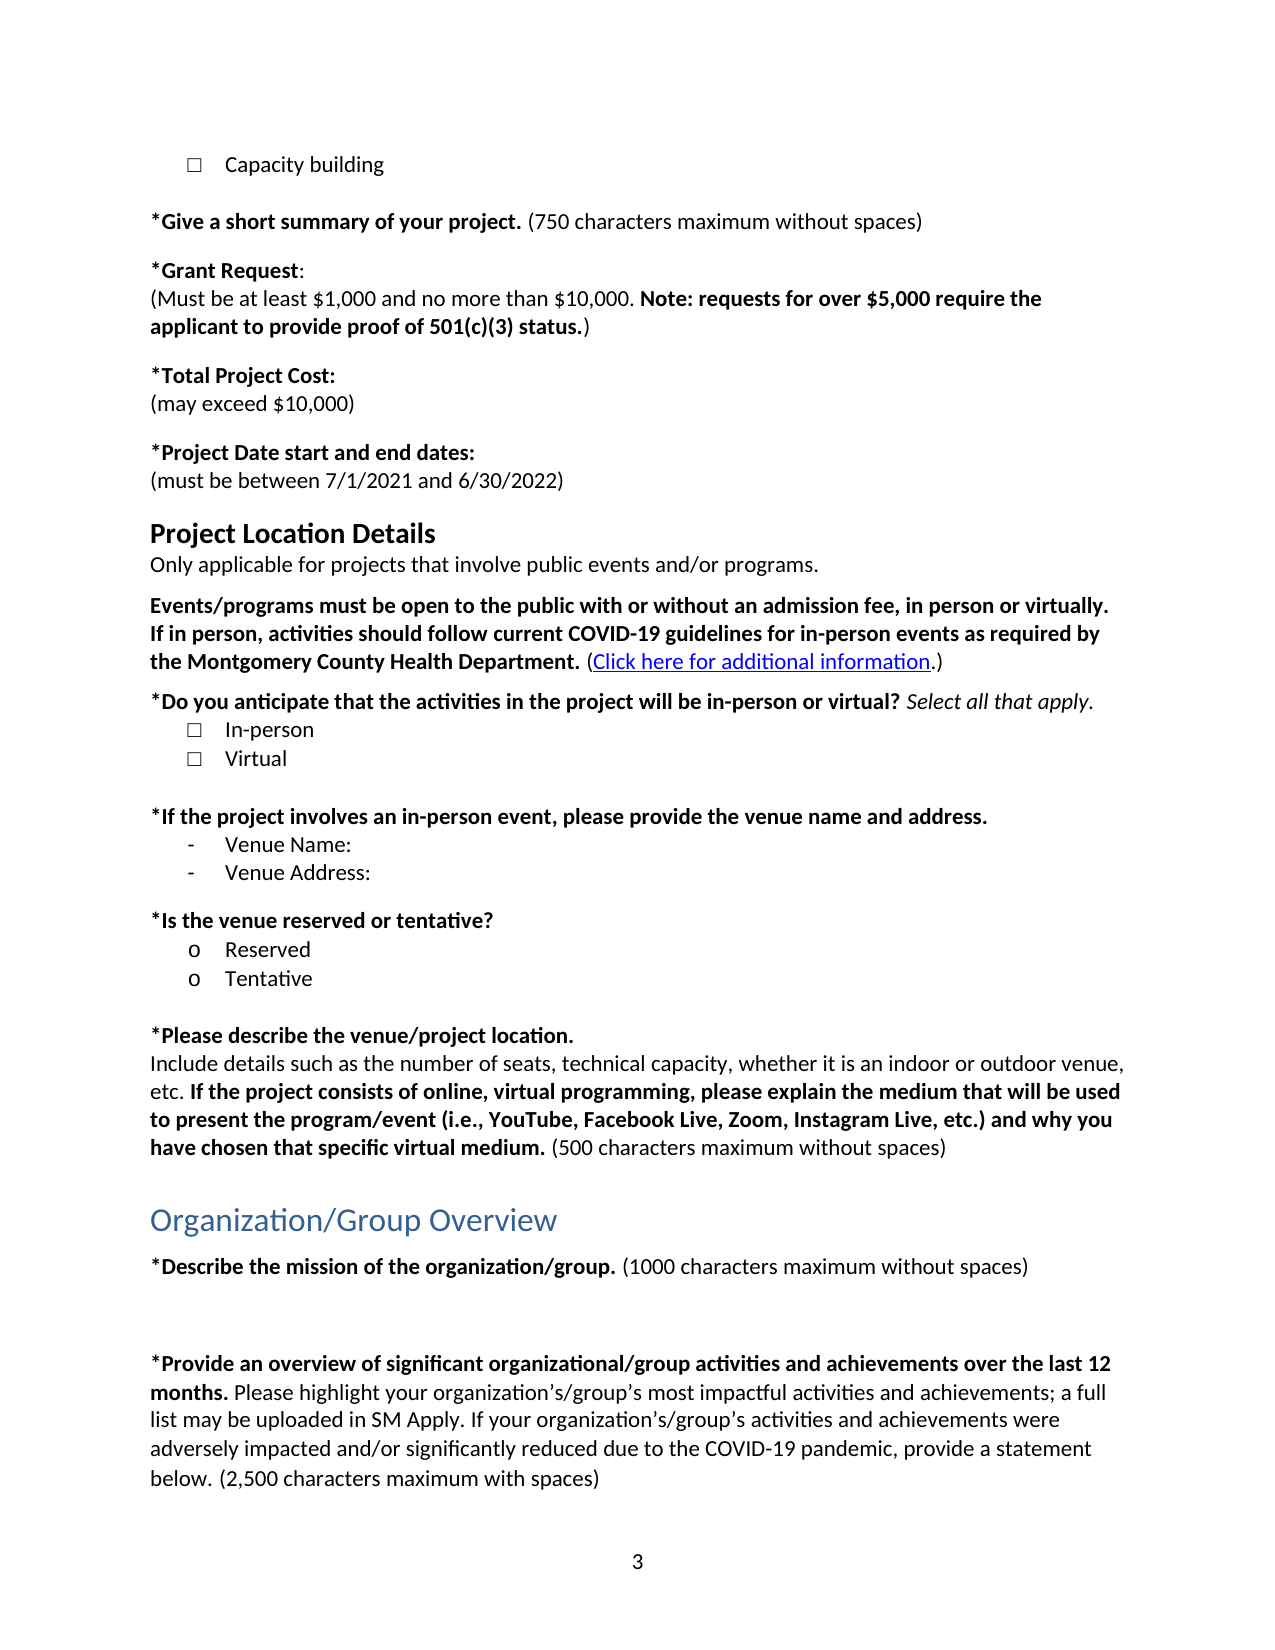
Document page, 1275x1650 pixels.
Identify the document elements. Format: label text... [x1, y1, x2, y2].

text *Total Project Cost: (may exceed $10,000) [150, 361, 1125, 417]
list Virtual [187, 744, 1125, 774]
list Tentative [187, 964, 1125, 993]
text *Do you anticipate that the activities in the project will be in-person or virtual? Select all that apply. [150, 687, 1125, 715]
text *Describe the mission of the organization/group. (1000 characters maximum without spaces) [150, 1252, 1125, 1280]
text *Please describe the venue/project location. Include details such as the number of seats, technical capacity, whether it is an indoor or outdoor venue, etc. If the project consists of online, virtual programming, please explain the medium that will be used to present the program/event (i.e., YouTube, Facebook Live, Zoom, Instagram Live, etc.) and why you have chosen that specific virtual medium. (500 characters maximum without spaces) [150, 1021, 1125, 1161]
text Organization/Group Overview [150, 1199, 1125, 1239]
list Venue Name: [187, 830, 1125, 858]
text *Provide an overview of significant organizational/group activities and achievements over the last 12 months. Please highlight your organization’s/group’s most impactful activities and achievements; a full list may be uploaded in SM Apply. If your organization’s/group’s activities and achievements were adversely impacted and/or significantly reduced due to the COVID-19 pandemic, provide a statement below. (2,500 characters maximum with spaces) [150, 1349, 1125, 1493]
list Reserved [187, 935, 1125, 964]
text *Is the venue reserved or tentative? [150, 907, 1125, 935]
list Venue Address: [187, 858, 1125, 886]
list Capacity building [187, 150, 1125, 179]
text Project Location Details Only applicable for projects that involve public events and/or programs. [150, 515, 1125, 578]
text *Project Date start and end dates: (must be between 7/1/2021 and 6/30/2022) [150, 438, 1125, 494]
text *If the project involves an in-person event, please provide the venue name and address. [150, 802, 1125, 830]
list In-person [187, 715, 1125, 744]
text *Give a short summary of your project. (750 characters maximum without spaces) [150, 207, 1125, 235]
text *Grant Request: (Must be at least $1,000 and no more than $10,000. Note: requests for over $5,000 require the applicant to provide proof of 501(c)(3) status.) [150, 256, 1125, 340]
text Events/programs must be open to the public with or without an admission fee, in person or virtually. If in person, activities should follow current COVID-19 guidelines for in-person events as required by the Montgomery County Health Department. (Click here for additional information.) [150, 591, 1125, 675]
